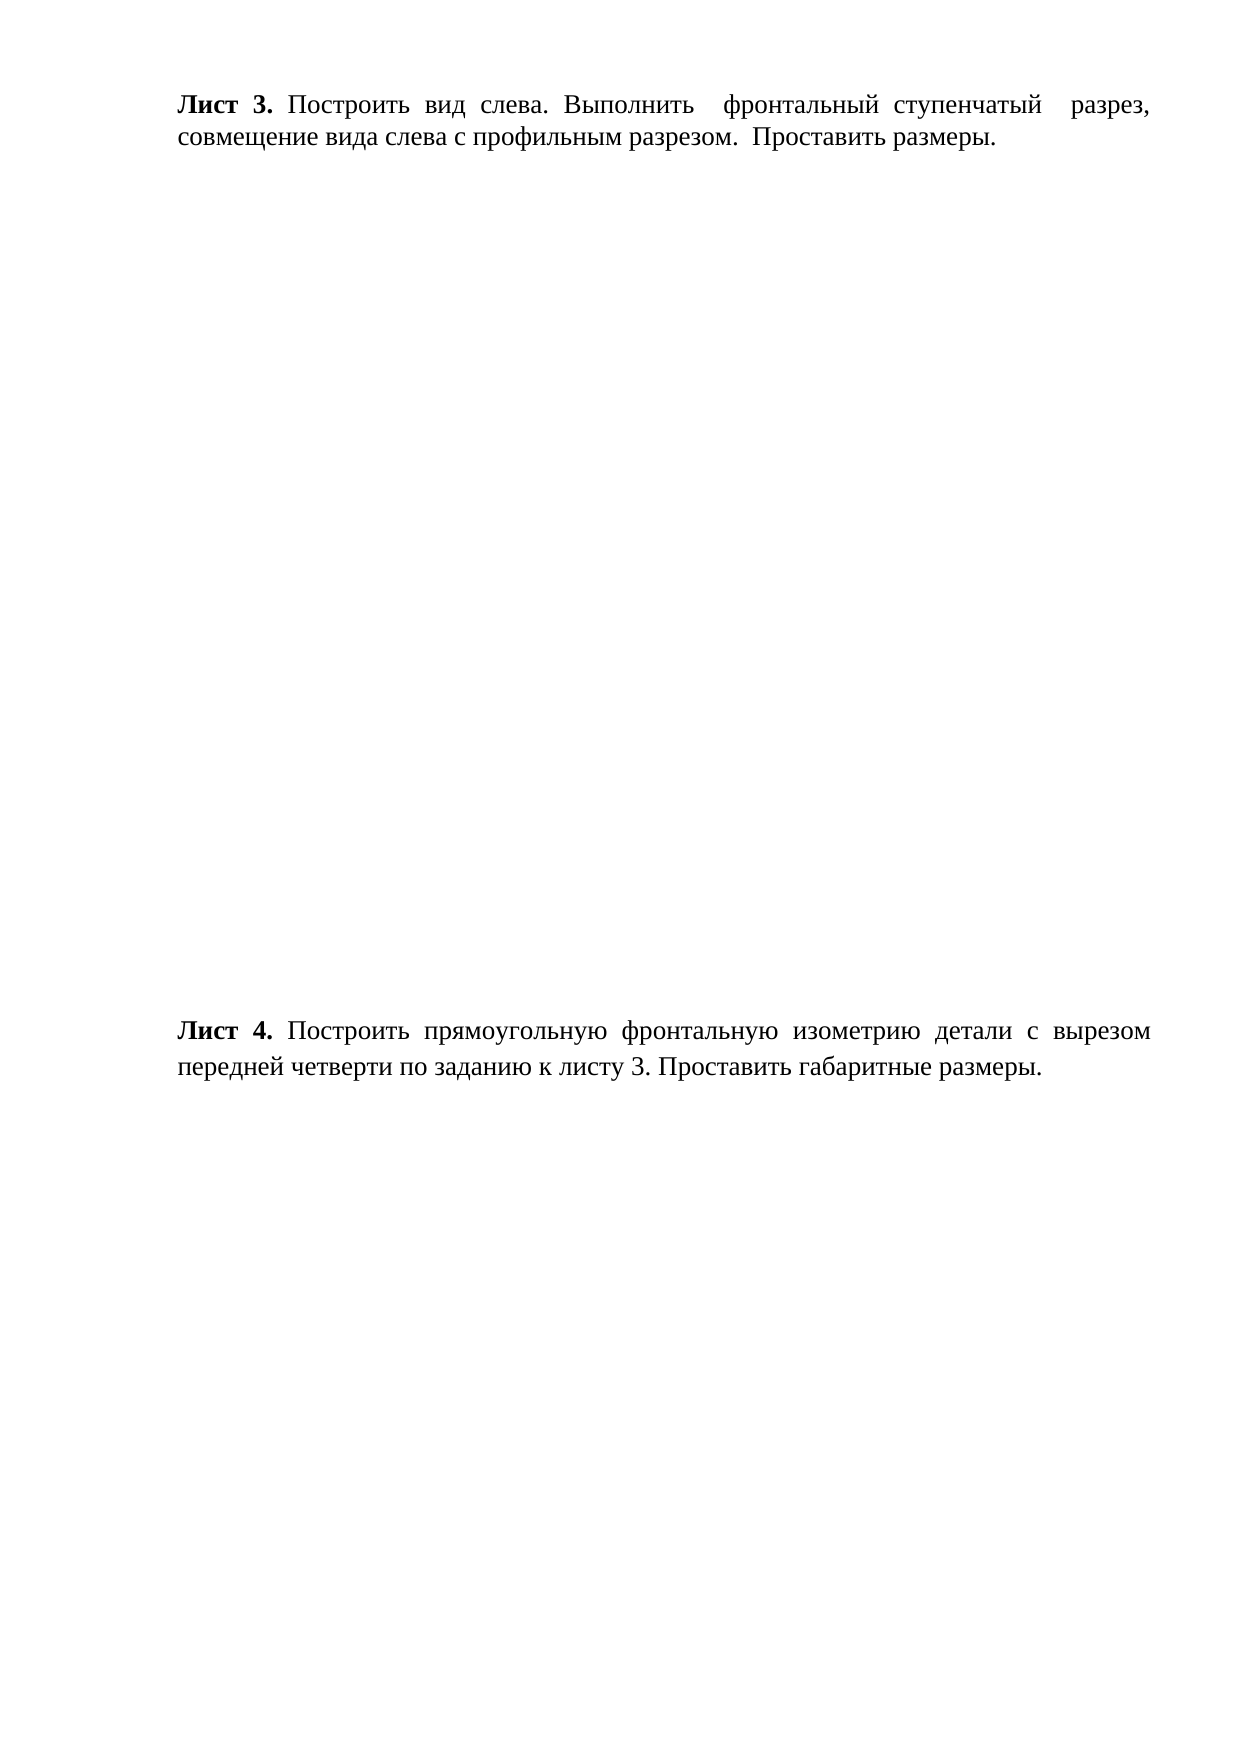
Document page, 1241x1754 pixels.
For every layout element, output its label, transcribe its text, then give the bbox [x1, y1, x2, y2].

text Лист 3. Построить вид слева. Выполнить фронтальный ступенчатый разрез, совмещение вида слева с профильным разрезом. Проставить размеры. [177, 89, 1152, 151]
text Лист 4. Построить прямоугольную фронтальную изометрию детали с вырезом передней четверти по заданию к листу 3. Проставить габаритные размеры. [177, 1014, 1152, 1081]
